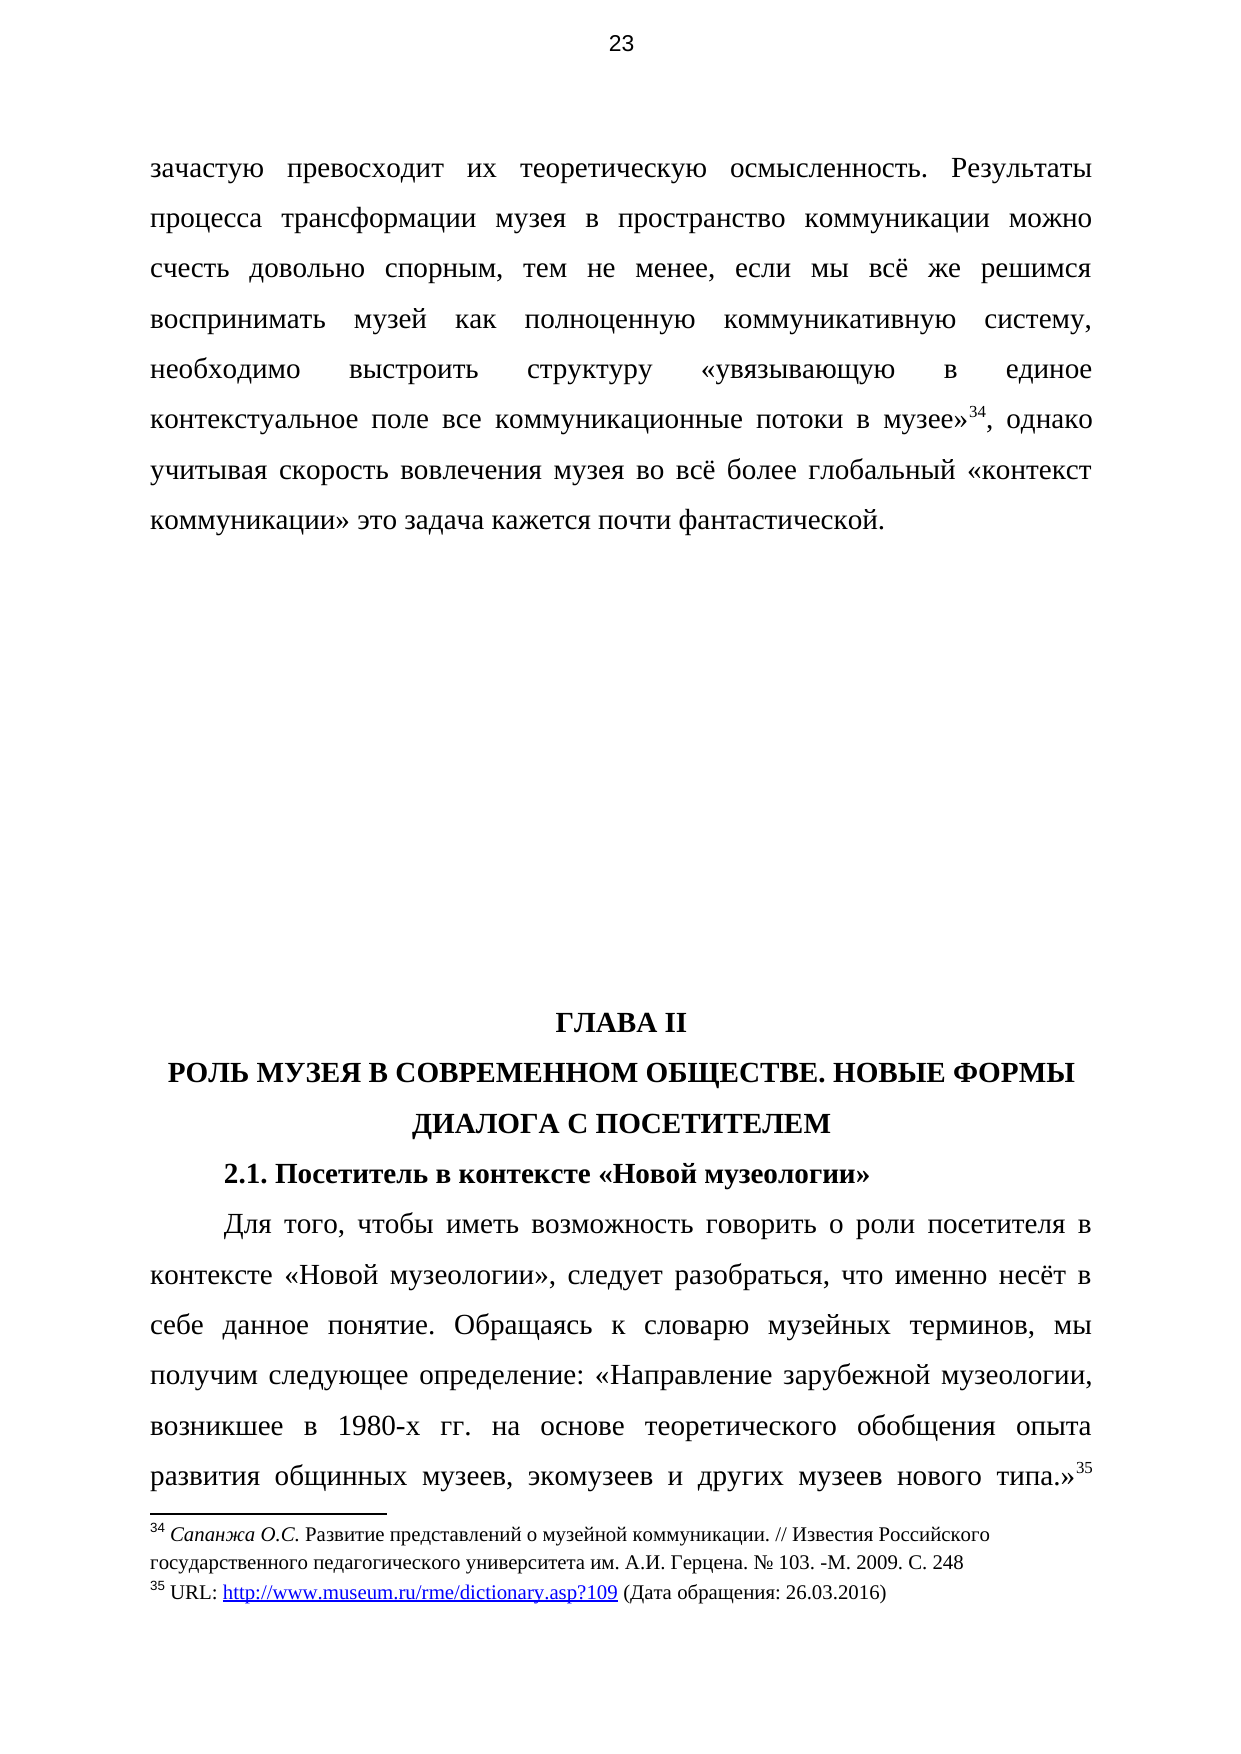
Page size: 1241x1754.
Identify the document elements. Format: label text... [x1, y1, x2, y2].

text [150, 150, 1093, 536]
text 2.1. Посетитель в контексте «Новой музеологии» [150, 1156, 1093, 1190]
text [150, 1441, 1093, 1492]
text ГЛАВА II [150, 1005, 1093, 1039]
text РОЛЬ МУЗЕЯ В СОВРЕМЕННОМ ОБЩЕСТВЕ. НОВЫЕ ФОРМЫ ДИАЛОГА С ПОСЕТИТЕЛЕМ [150, 1056, 1093, 1139]
